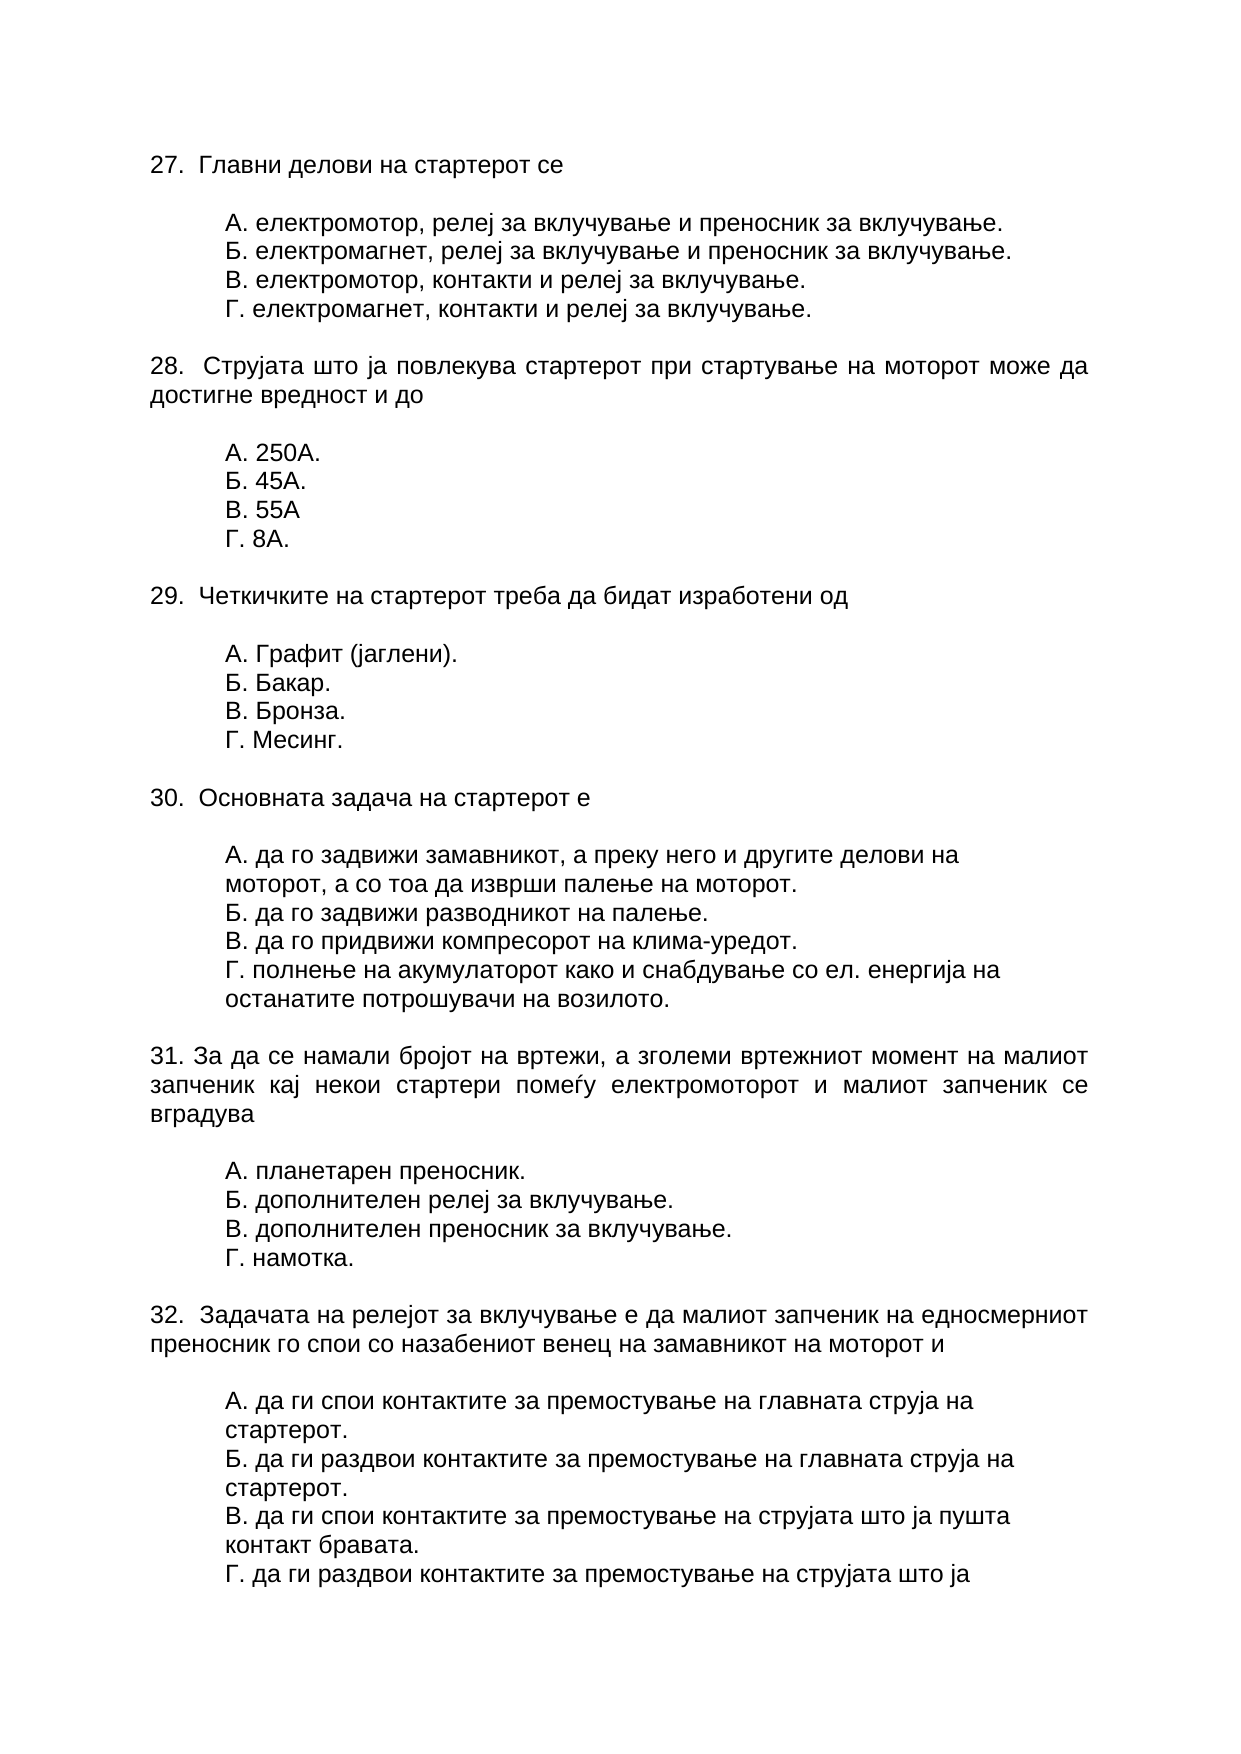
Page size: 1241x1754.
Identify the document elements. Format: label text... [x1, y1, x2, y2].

text В. Бронза. [150, 696, 1090, 725]
text Г. намотка. [150, 1242, 1090, 1271]
text 30. Основната задача на стартерот е [150, 782, 1090, 811]
text А. 250А. [150, 437, 1090, 466]
text А. да го задвижи замавникот, а преку него и другите делови на [150, 840, 1090, 869]
text 32. Задачата на релејот за вклучување е да малиот запченик на едносмерниот преносник го спои со назабениот венец на замавникот на моторот и [150, 1300, 1090, 1357]
text А. електромотор, релеј за вклучување и преносник за вклучување. [150, 207, 1090, 236]
text 29. Четкичките на стартерот треба да бидат изработени од [150, 581, 1090, 610]
text Б. електромагнет, релеј за вклучување и преносник за вклучување. [150, 236, 1090, 265]
text 31. За да се намали бројот на вртежи, а зголеми вртежниот момент на малиот запченик кај некои стартери помеѓу електромоторот и малиот запченик се вградува [150, 1041, 1090, 1127]
text Г. електромагнет, контакти и релеј за вклучување. [150, 294, 1090, 322]
text Г. полнење на акумулаторот како и снабдување со ел. енергија на [150, 955, 1090, 984]
text Г. Месинг. [150, 725, 1090, 754]
text В. да го придвижи компресорот на клима-уредот. [150, 926, 1090, 955]
text В. дополнителен преносник за вклучување. [150, 1214, 1090, 1242]
text стартерот. [150, 1415, 1090, 1444]
text А. планетарен преносник. [150, 1156, 1090, 1185]
text Б. 45А. [150, 466, 1090, 495]
text В. да ги спои контактите за премостување на струјата што ја пушта [150, 1501, 1109, 1530]
text Б. да ги раздвои контактите за премостување на главната струја на [150, 1444, 1090, 1472]
text Г. 8А. [150, 524, 1090, 552]
text А. да ги спои контактите за премостување на главната струја на [150, 1386, 1090, 1415]
text А. Графит (јаглени). [150, 639, 1090, 667]
text контакт бравата. [150, 1530, 1109, 1559]
text В. 55А [150, 495, 1090, 524]
text 27. Главни делови на стартерот се [150, 150, 1090, 179]
text Б. дополнителен релеј за вклучување. [150, 1185, 1090, 1214]
text моторот, а со тоа да изврши палење на моторот. [150, 869, 1090, 897]
text останатите потрошувачи на возилото. [150, 984, 1090, 1012]
text Б. да го задвижи разводникот на палење. [150, 897, 1090, 926]
text В. електромотор, контакти и релеј за вклучување. [150, 265, 1090, 294]
text стартерот. [150, 1472, 1090, 1501]
text Б. Бакар. [150, 667, 1090, 696]
text Г. да ги раздвои контактите за премостување на струјата што ја [150, 1559, 1090, 1587]
text 28. Струјата што ја повлекува стартерот при стартување на моторот може да достигне вредност и до [150, 351, 1090, 409]
